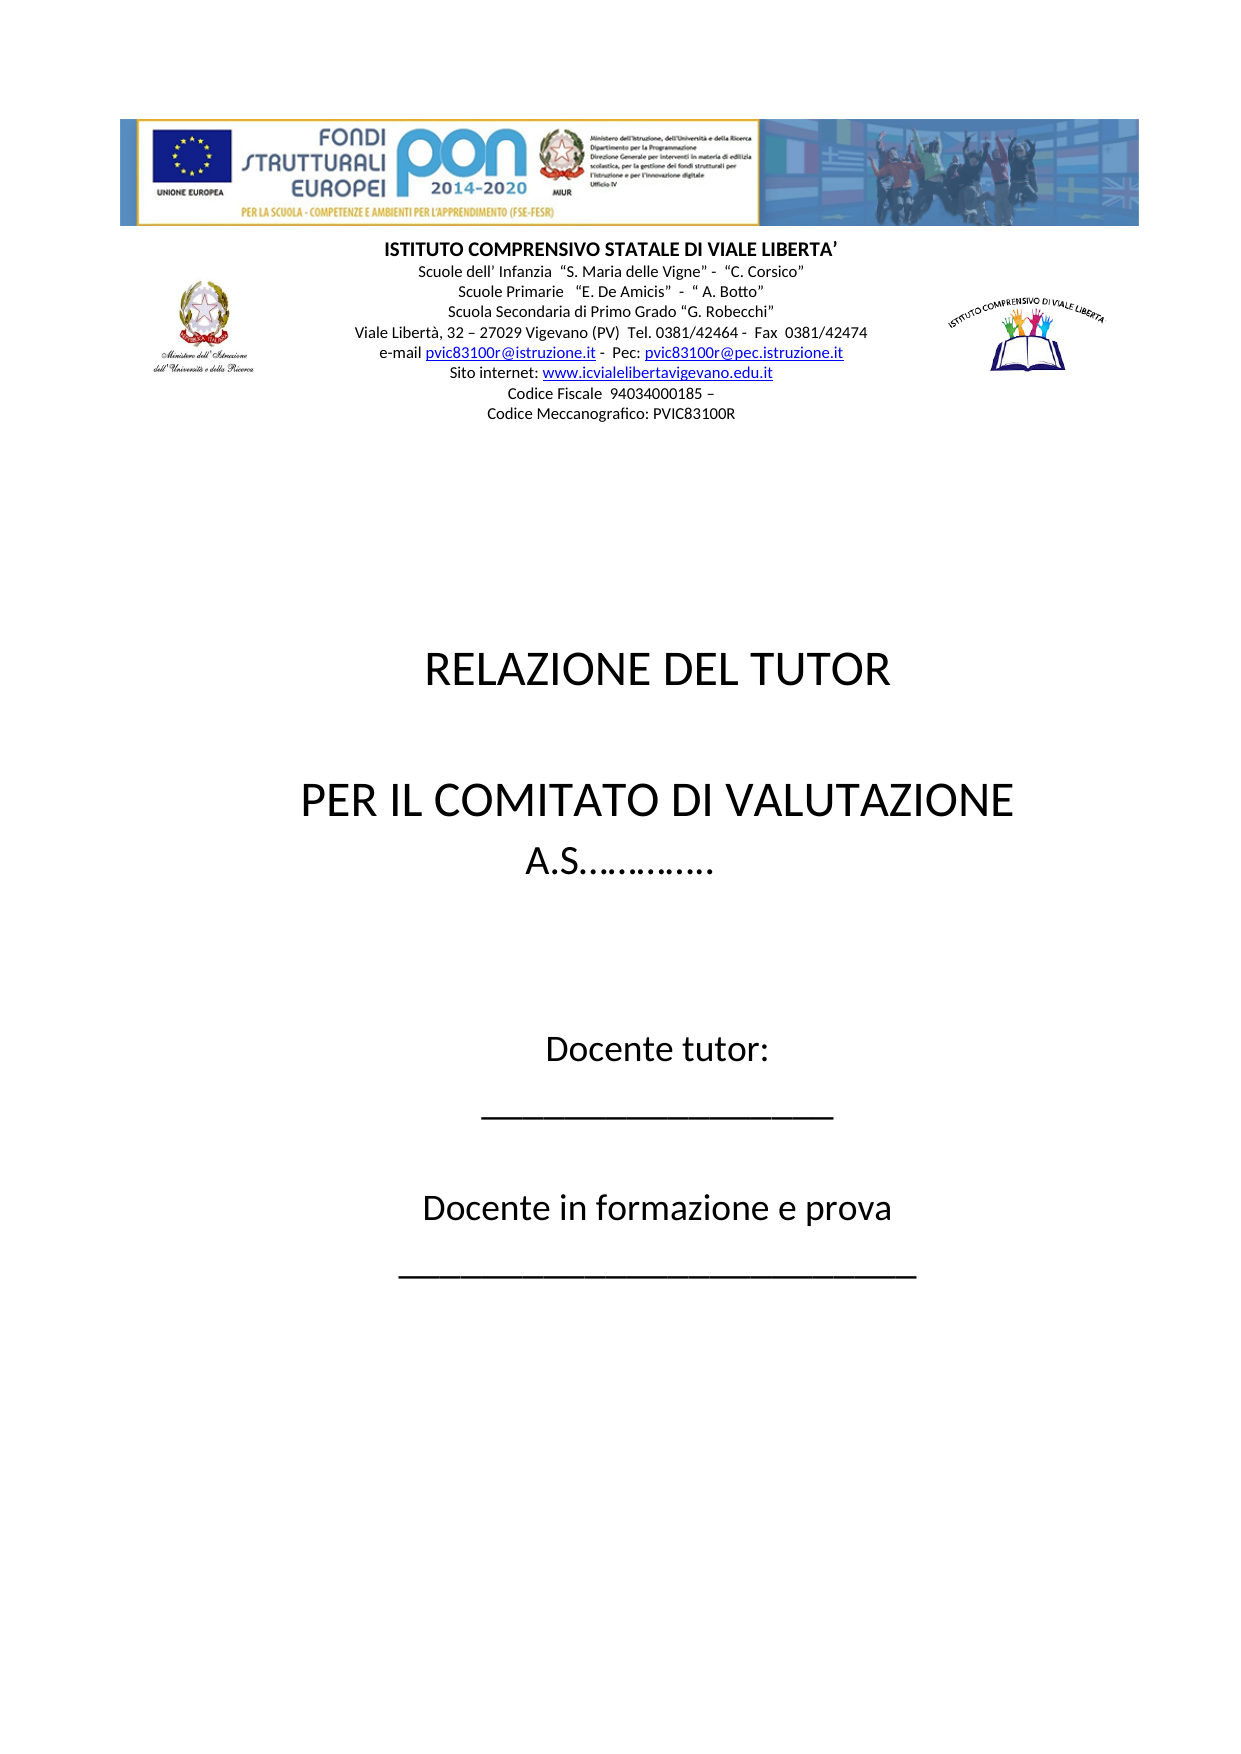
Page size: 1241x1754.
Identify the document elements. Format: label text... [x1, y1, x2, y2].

picture [118, 118, 1141, 226]
table_header [118, 226, 289, 434]
text Docente in formazione e prova [193, 1184, 1122, 1230]
picture [944, 284, 1107, 376]
text A.S………….. [118, 834, 1122, 885]
text _________________ [193, 1074, 1122, 1125]
table_header ISTITUTO COMPRENSIVO STATALE DI VIALE LIBERTA’ Scuole dell’ Infanzia “S. Maria delle Vigne” - “C. Corsico” Scuole Primarie “E. De Amicis” - “ A. Botto” Scuola Secondaria di Primo Grado “G. Robecchi” Viale Libertà, 32 – 27029 Vigevano (PV) Tel. 0381/42464 - Fax 0381/42474 e-mail pvic83100r@istruzione.it - Pec: pvic83100r@pec.istruzione.it Sito internet: www.icvialelibertavigevano.edu.it Codice Fiscale 94034000185 – Codice Meccanografico: PVIC83100R [289, 226, 933, 434]
text Docente tutor: [193, 1024, 1122, 1070]
text RELAZIONE DEL TUTOR [193, 637, 1122, 698]
text PER IL COMITATO DI VALUTAZIONE [193, 768, 1122, 829]
text _________________________ [193, 1233, 1122, 1284]
table_header [933, 226, 1112, 434]
picture [150, 278, 257, 381]
